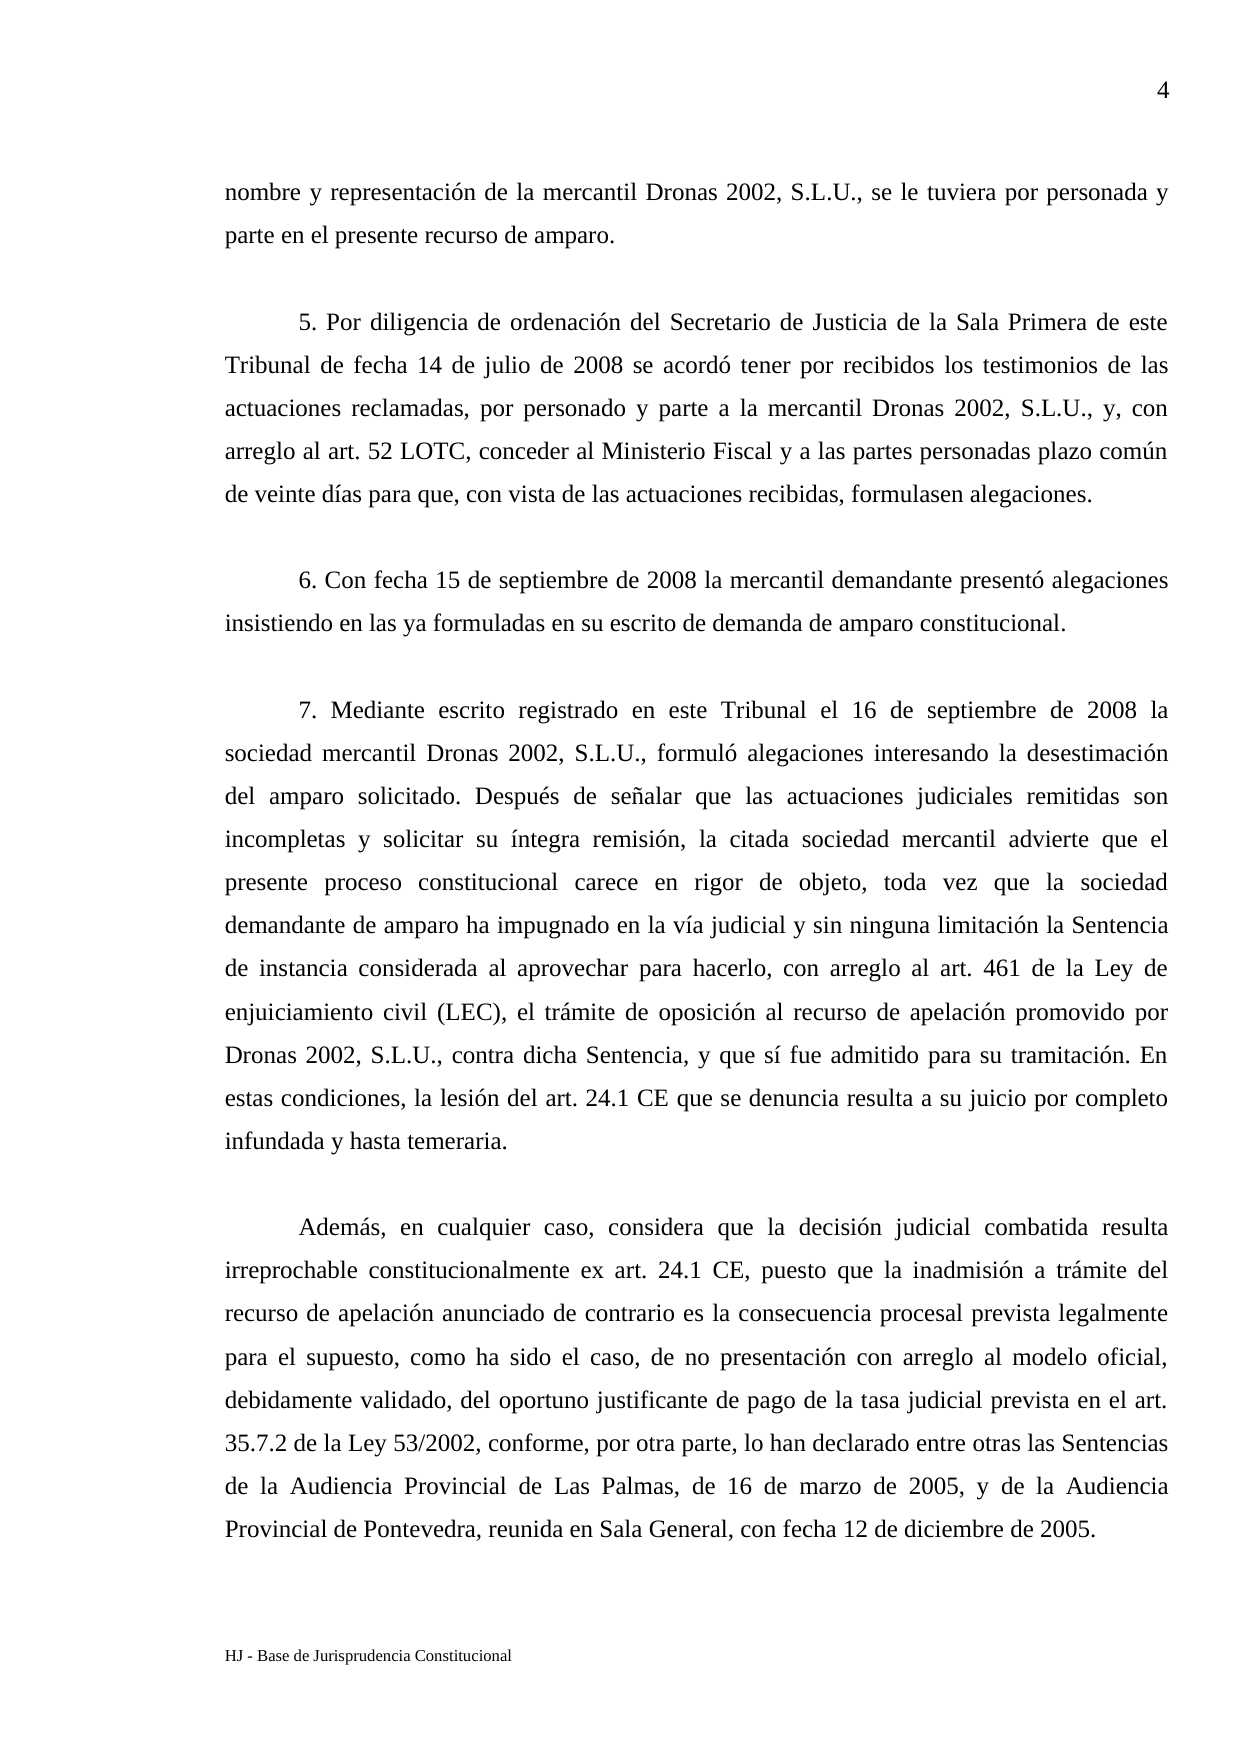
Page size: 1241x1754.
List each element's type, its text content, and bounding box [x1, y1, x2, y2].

text 5. Por diligencia de ordenación del Secretario de Justicia de la Sala Primera de este Tribunal de fecha 14 de julio de 2008 se acordó tener por recibidos los testimonios de las actuaciones reclamadas, por personado y parte a la mercantil Dronas 2002, S.L.U., y, con arreglo al art. 52 LOTC, conceder al Ministerio Fiscal y a las partes personadas plazo común de veinte días para que, con vista de las actuaciones recibidas, formulasen alegaciones. [224, 307, 1169, 508]
text Además, en cualquier caso, considera que la decisión judicial combatida resulta irreprochable constitucionalmente ex art. 24.1 CE, puesto que la inadmisión a trámite del recurso de apelación anunciado de contrario es la consecuencia procesal prevista legalmente para el supuesto, como ha sido el caso, de no presentación con arreglo al modelo oficial, debidamente validado, del oportuno justificante de pago de la tasa judicial prevista en el art. 35.7.2 de la Ley 53/2002, conforme, por otra parte, lo han declarado entre otras las Sentencias de la Audiencia Provincial de Las Palmas, de 16 de marzo de 2005, y de la Audiencia Provincial de Pontevedra, reunida en Sala General, con fecha 12 de diciembre de 2005. [224, 1212, 1169, 1543]
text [224, 177, 1169, 249]
text 7. Mediante escrito registrado en este Tribunal el 16 de septiembre de 2008 la sociedad mercantil Dronas 2002, S.L.U., formuló alegaciones interesando la desestimación del amparo solicitado. Después de señalar que las actuaciones judiciales remitidas son incompletas y solicitar su íntegra remisión, la citada sociedad mercantil advierte que el presente proceso constitucional carece en rigor de objeto, toda vez que la sociedad demandante de amparo ha impugnado en la vía judicial y sin ninguna limitación la Sentencia de instancia considerada al aprovechar para hacerlo, con arreglo al art. 461 de la Ley de enjuiciamiento civil (LEC), el trámite de oposición al recurso de apelación promovido por Dronas 2002, S.L.U., contra dicha Sentencia, y que sí fue admitido para su tramitación. En estas condiciones, la lesión del art. 24.1 CE que se denuncia resulta a su juicio por completo infundada y hasta temeraria. [224, 695, 1169, 1155]
text 6. Con fecha 15 de septiembre de 2008 la mercantil demandante presentó alegaciones insistiendo en las ya formuladas en su escrito de demanda de amparo constitucional. [224, 565, 1169, 637]
